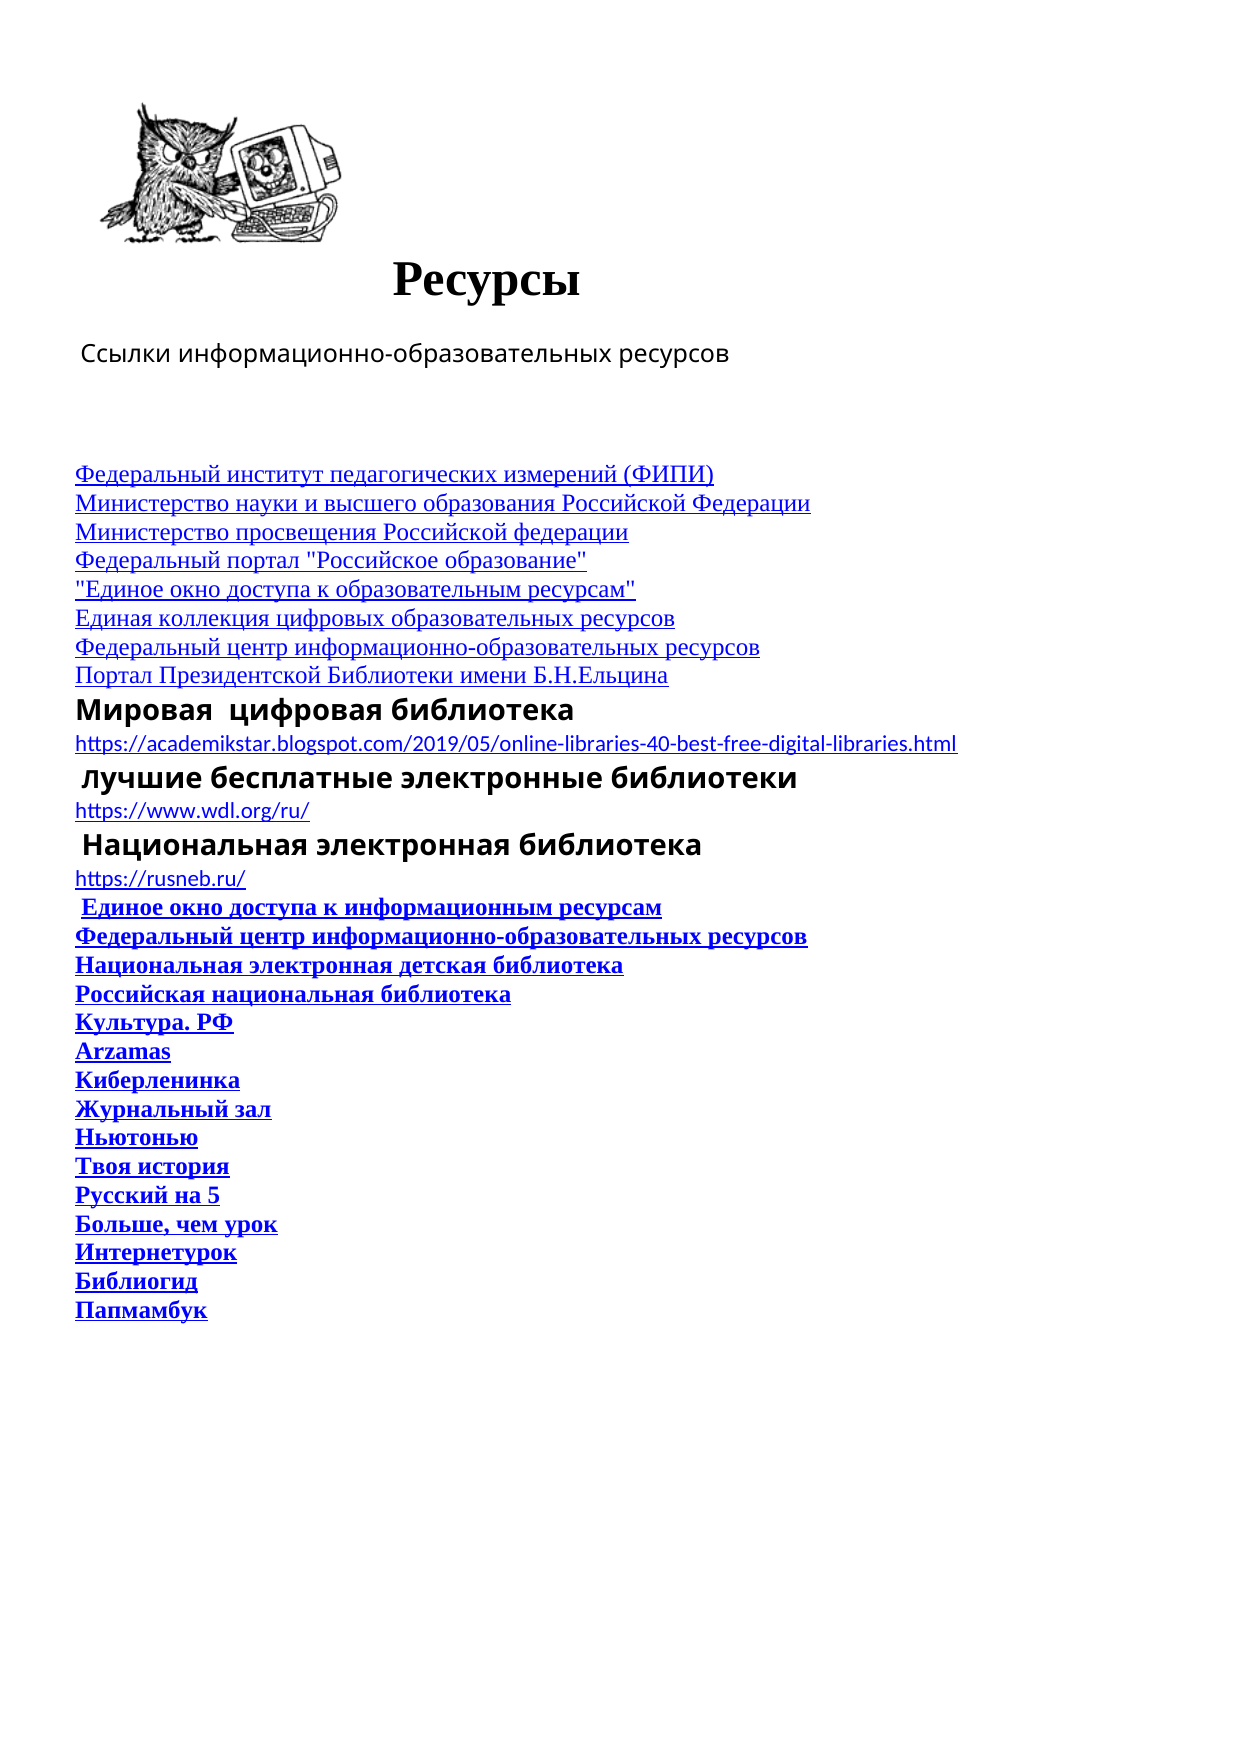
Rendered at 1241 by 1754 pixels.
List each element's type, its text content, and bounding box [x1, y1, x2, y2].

text Журнальный зал [75, 1094, 1165, 1122]
text Arzamas [75, 1036, 1165, 1065]
text "Единое окно доступа к образовательным ресурсам" [75, 574, 1165, 603]
text Единая коллекция цифровых образовательных ресурсов [75, 603, 1165, 632]
text Министерство просвещения Российской федерации [75, 517, 1165, 546]
text Папмамбук [75, 1295, 1165, 1324]
text Киберленинка [75, 1065, 1165, 1094]
text Мировая цифровая библиотека [75, 689, 1165, 729]
text Портал Президентской Библиотеки имени Б.Н.Ельцина [75, 661, 1165, 689]
text Ньютонью [75, 1122, 1165, 1151]
text Русский на 5 [75, 1180, 1165, 1209]
text Российская национальная библиотека [75, 979, 1165, 1007]
text Ссылки информационно-образовательных ресурсов [75, 335, 1165, 369]
text Федеральный институт педагогических измерений (ФИПИ) [75, 459, 1165, 488]
text Больше, чем урок [75, 1209, 1165, 1237]
text https://academikstar.blogspot.com/2019/05/online-libraries-40-best-free-digital-libraries.html [75, 729, 1165, 757]
text Федеральный портал "Российское образование" [75, 546, 1165, 574]
text Лучшие бесплатные электронные библиотеки [75, 757, 1165, 797]
text https://rusneb.ru/ [75, 864, 1165, 892]
text Министерство науки и высшего образования Российской Федерации [75, 488, 1165, 517]
text Библиогид [75, 1266, 1165, 1295]
text Национальная электронная библиотека [75, 825, 1165, 864]
text Культура. РФ [75, 1007, 1165, 1036]
text Интернетурок [75, 1237, 1165, 1266]
text Национальная электронная детская библиотека [75, 950, 1165, 979]
text Федеральный центр информационно-образовательных ресурсов [75, 632, 1165, 661]
text Единое окно доступа к информационным ресурсам [75, 892, 1165, 921]
text https://www.wdl.org/ru/ [75, 797, 1165, 825]
text Федеральный центр информационно-образовательных ресурсов [75, 921, 1165, 950]
picture [75, 75, 374, 323]
subtitle Ресурсы [374, 249, 1165, 306]
text Твоя история [75, 1151, 1165, 1180]
